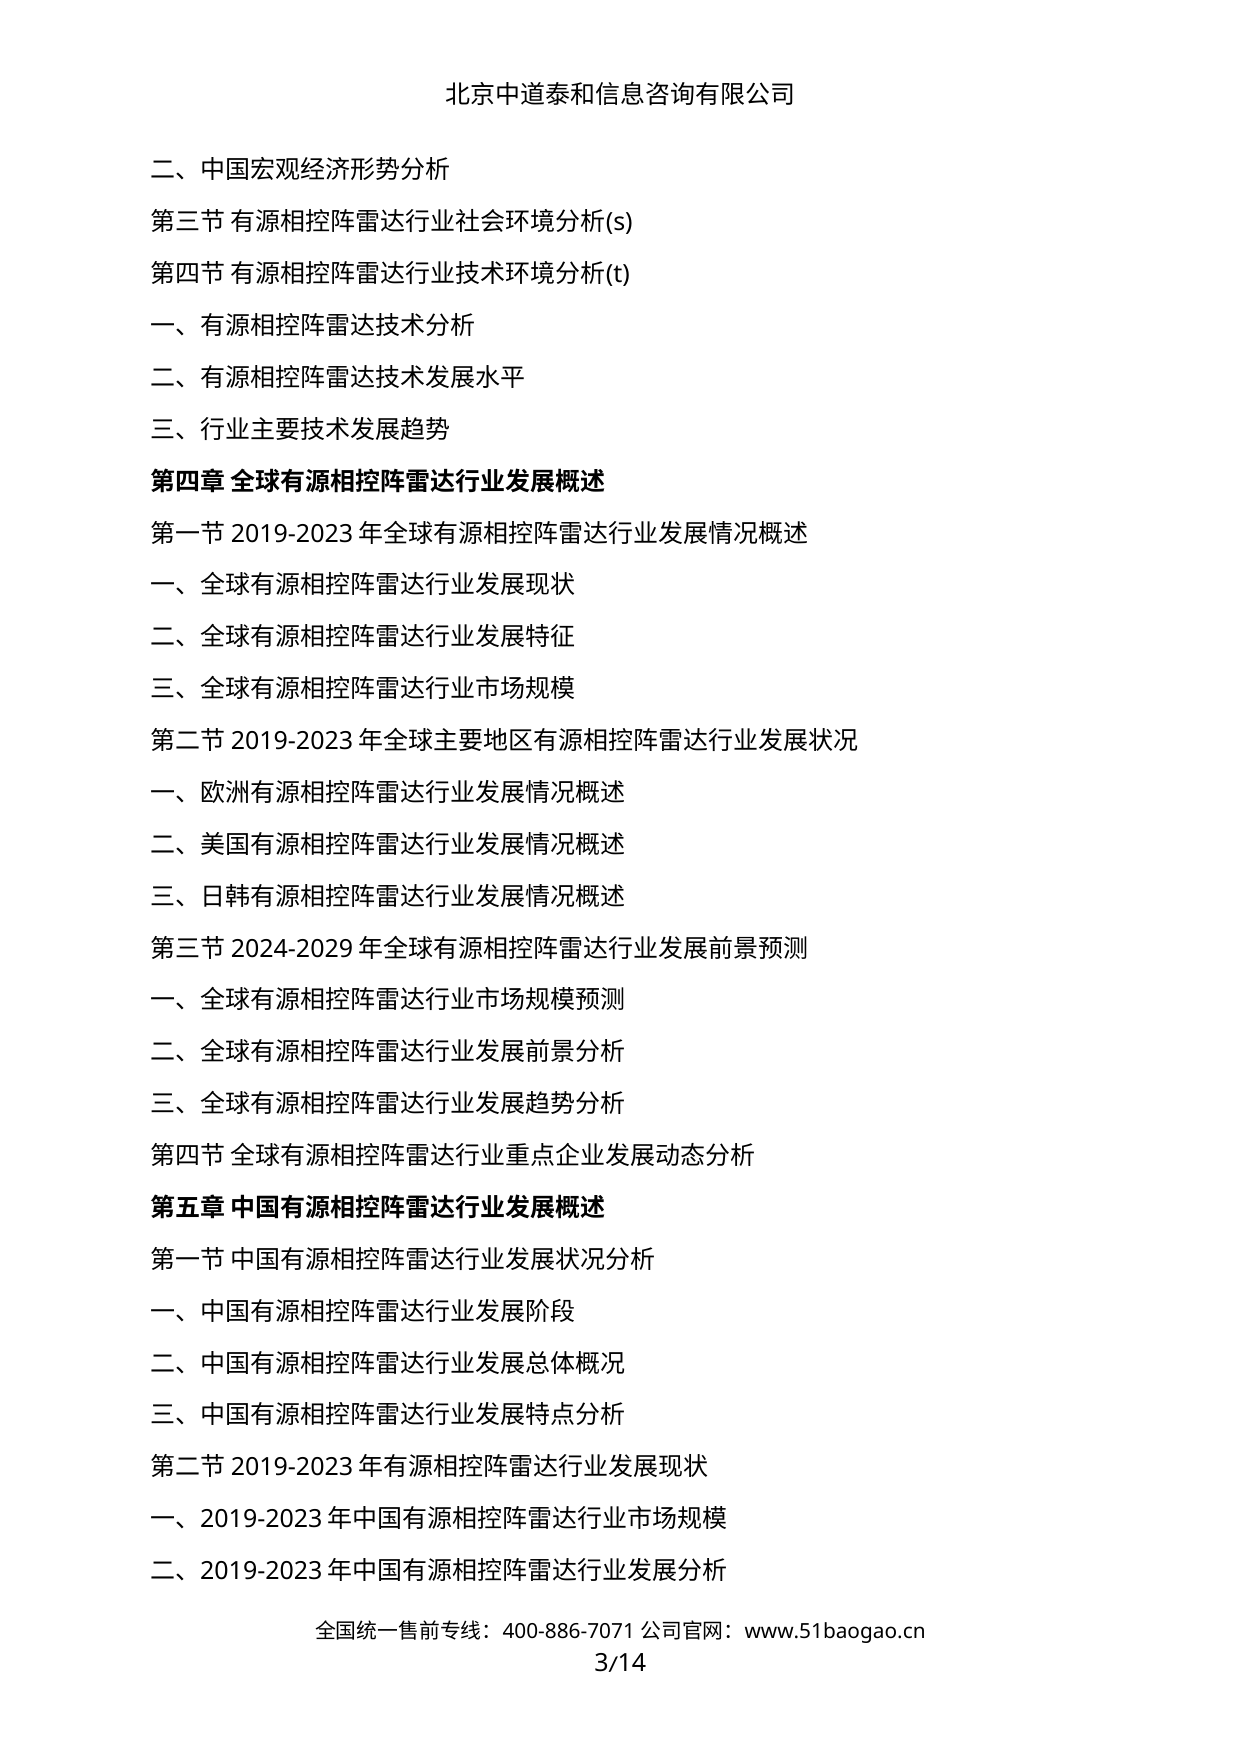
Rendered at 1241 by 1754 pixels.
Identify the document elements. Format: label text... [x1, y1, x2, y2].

text 第二节 2019-2023年有源相控阵雷达行业发展现状 [150, 1447, 1090, 1483]
text 第三节 2024-2029年全球有源相控阵雷达行业发展前景预测 [150, 928, 1090, 964]
text 二、有源相控阵雷达技术发展水平 [150, 357, 1090, 394]
text 一、中国有源相控阵雷达行业发展阶段 [150, 1291, 1090, 1327]
text 三、行业主要技术发展趋势 [150, 409, 1090, 446]
text 第四章 全球有源相控阵雷达行业发展概述 [150, 461, 1090, 497]
text 二、全球有源相控阵雷达行业发展特征 [150, 617, 1090, 653]
text 第五章 中国有源相控阵雷达行业发展概述 [150, 1187, 1090, 1224]
text 第一节 2019-2023年全球有源相控阵雷达行业发展情况概述 [150, 513, 1090, 549]
text 三、全球有源相控阵雷达行业市场规模 [150, 669, 1090, 705]
text 第四节 全球有源相控阵雷达行业重点企业发展动态分析 [150, 1136, 1090, 1172]
text 一、2019-2023年中国有源相控阵雷达行业市场规模 [150, 1499, 1090, 1535]
text 三、中国有源相控阵雷达行业发展特点分析 [150, 1395, 1090, 1431]
text 二、中国宏观经济形势分析 [150, 150, 1090, 186]
text 一、全球有源相控阵雷达行业发展现状 [150, 565, 1090, 601]
text 二、全球有源相控阵雷达行业发展前景分析 [150, 1032, 1090, 1068]
text 一、全球有源相控阵雷达行业市场规模预测 [150, 980, 1090, 1016]
text 第四节 有源相控阵雷达行业技术环境分析(t) [150, 254, 1090, 290]
text 第二节 2019-2023年全球主要地区有源相控阵雷达行业发展状况 [150, 721, 1090, 757]
text 二、2019-2023年中国有源相控阵雷达行业发展分析 [150, 1551, 1090, 1587]
text 二、中国有源相控阵雷达行业发展总体概况 [150, 1343, 1090, 1379]
text 三、全球有源相控阵雷达行业发展趋势分析 [150, 1084, 1090, 1120]
text 二、美国有源相控阵雷达行业发展情况概述 [150, 824, 1090, 861]
text 第一节 中国有源相控阵雷达行业发展状况分析 [150, 1239, 1090, 1276]
text 一、欧洲有源相控阵雷达行业发展情况概述 [150, 772, 1090, 809]
text 第三节 有源相控阵雷达行业社会环境分析(s) [150, 202, 1090, 238]
text 一、有源相控阵雷达技术分析 [150, 306, 1090, 342]
text 三、日韩有源相控阵雷达行业发展情况概述 [150, 876, 1090, 912]
